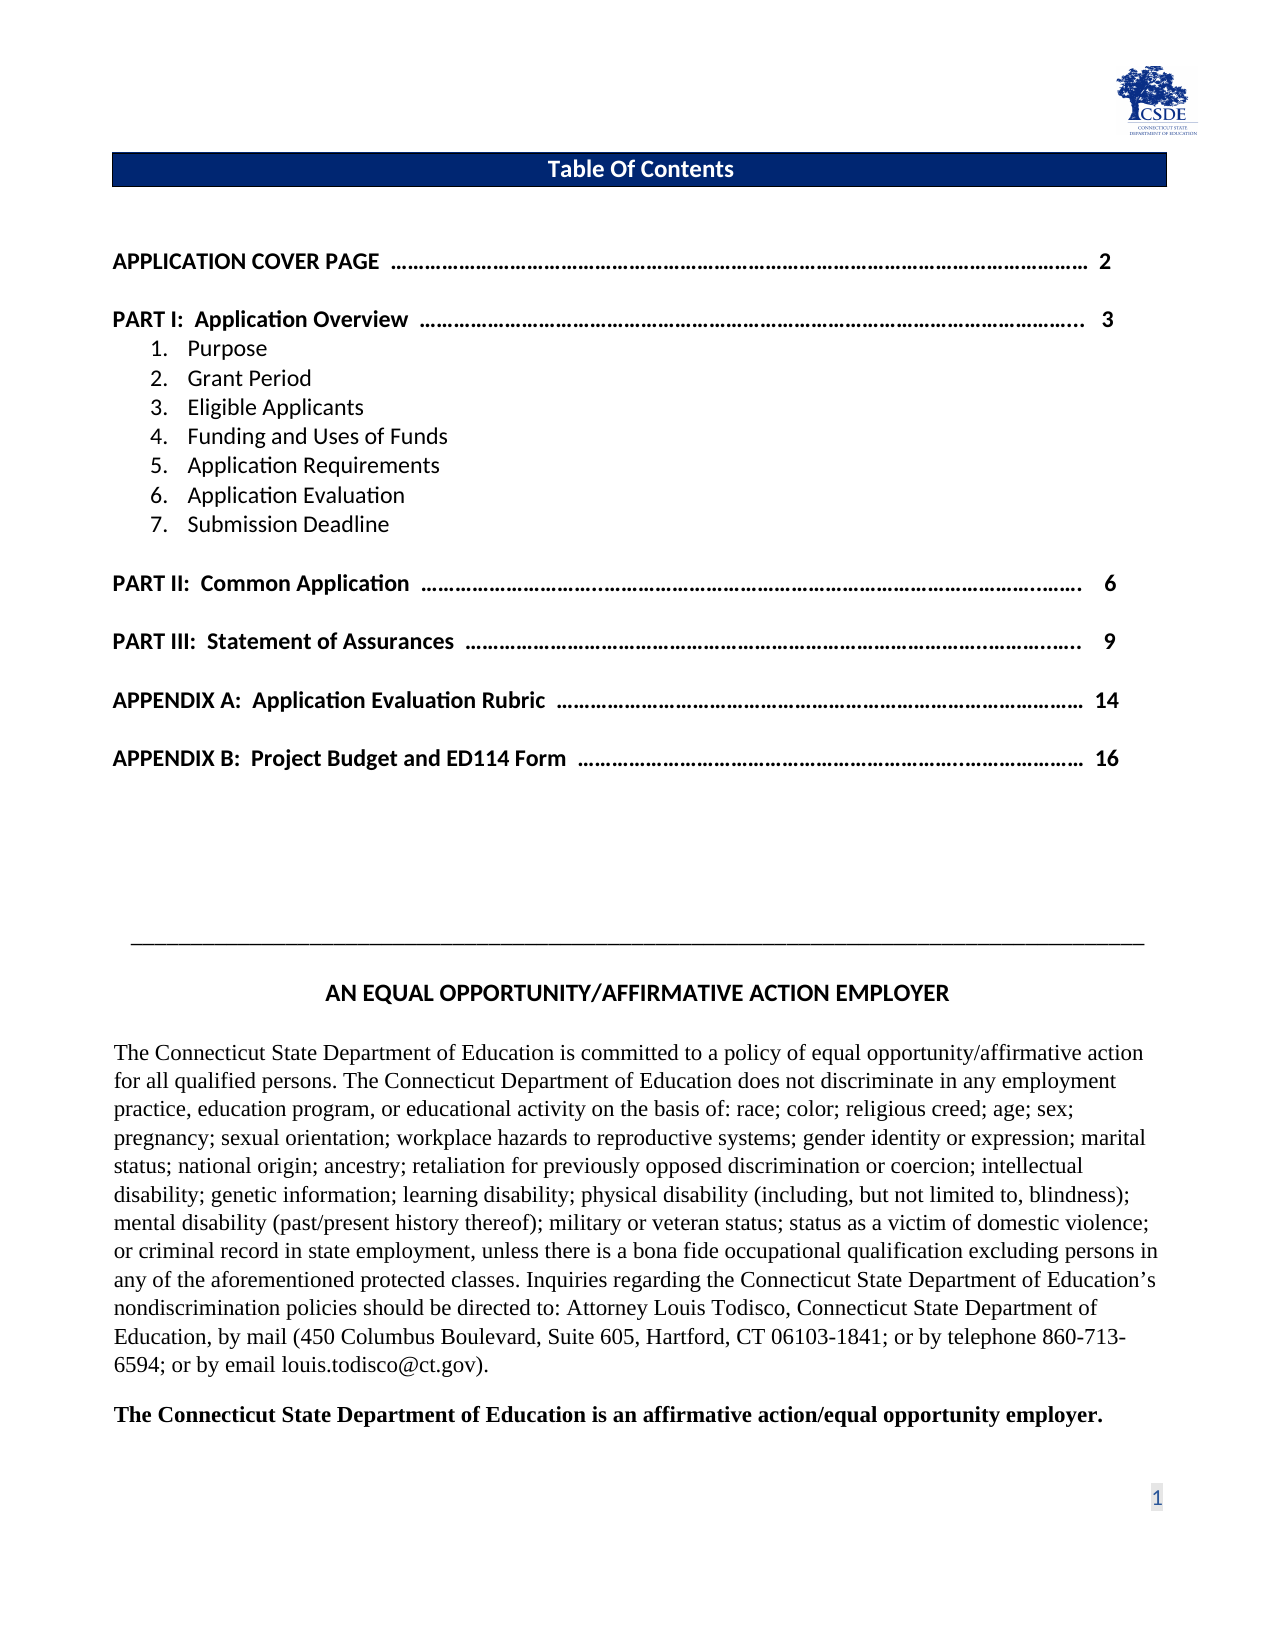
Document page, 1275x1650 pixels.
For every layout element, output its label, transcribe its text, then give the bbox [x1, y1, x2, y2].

list Purpose [150, 333, 1162, 363]
list Application Evaluation [150, 480, 1162, 509]
list Submission Deadline [150, 509, 1162, 538]
text PART III: Statement of Assurances ………………………………………………………………………………..………..….. 9 [112, 626, 1162, 656]
text AN EQUAL OPPORTUNITY/AFFIRMATIVE ACTION EMPLOYER [112, 977, 1162, 1008]
text PART I: Application Overview ……………………………………………………………………………………………………... 3 [112, 304, 1162, 333]
text _____________________________________________________________________________________ [112, 919, 1162, 948]
picture [1116, 66, 1199, 135]
text The Connecticut State Department of Education is an affirmative action/equal opportunity employer. [113, 1402, 1162, 1428]
text Appendix A: Application Evaluation Rubric ………………………………………………………………………………… 14 [112, 685, 1162, 714]
text Appendix B: Project Budget and ED114 Form …………………………………………………………..………………… 16 [112, 743, 1162, 773]
list Application Requirements [150, 451, 1162, 480]
text PART II: Common Application …………………………..…………………………………………………………………..……. 6 [112, 568, 1162, 597]
list Eligible Applicants [150, 392, 1162, 421]
text Table Of Contents [113, 154, 1166, 186]
list Grant Period [150, 363, 1162, 392]
text APPLICATION COVER PAGE …………………………………………………………………………………………………………… 2 [112, 246, 1162, 275]
list Funding and Uses of Funds [150, 421, 1162, 451]
text The Connecticut State Department of Education is committed to a policy of equal opportunity/affirmative action for all qualified persons. The Connecticut Department of Education does not discriminate in any employment practice, education program, or educational activity on the basis of: race; color; religious creed; age; sex; pregnancy; sexual orientation; workplace hazards to reproductive systems; gender identity or expression; marital status; national origin; ancestry; retaliation for previously opposed discrimination or coercion; intellectual disability; genetic information; learning disability; physical disability (including, but not limited to, blindness); mental disability (past/present history thereof); military or veteran status; status as a victim of domestic violence; or criminal record in state employment, unless there is a bona fide occupational qualification excluding persons in any of the aforementioned protected classes. Inquiries regarding the Connecticut State Department of Education’s nondiscrimination policies should be directed to: Attorney Louis Todisco, Connecticut State Department of Education, by mail (450 Columbus Boulevard, Suite 605, Hartford, CT 06103-1841; or by telephone 860-713-6594; or by email louis.todisco@ct.gov). [113, 1038, 1162, 1378]
